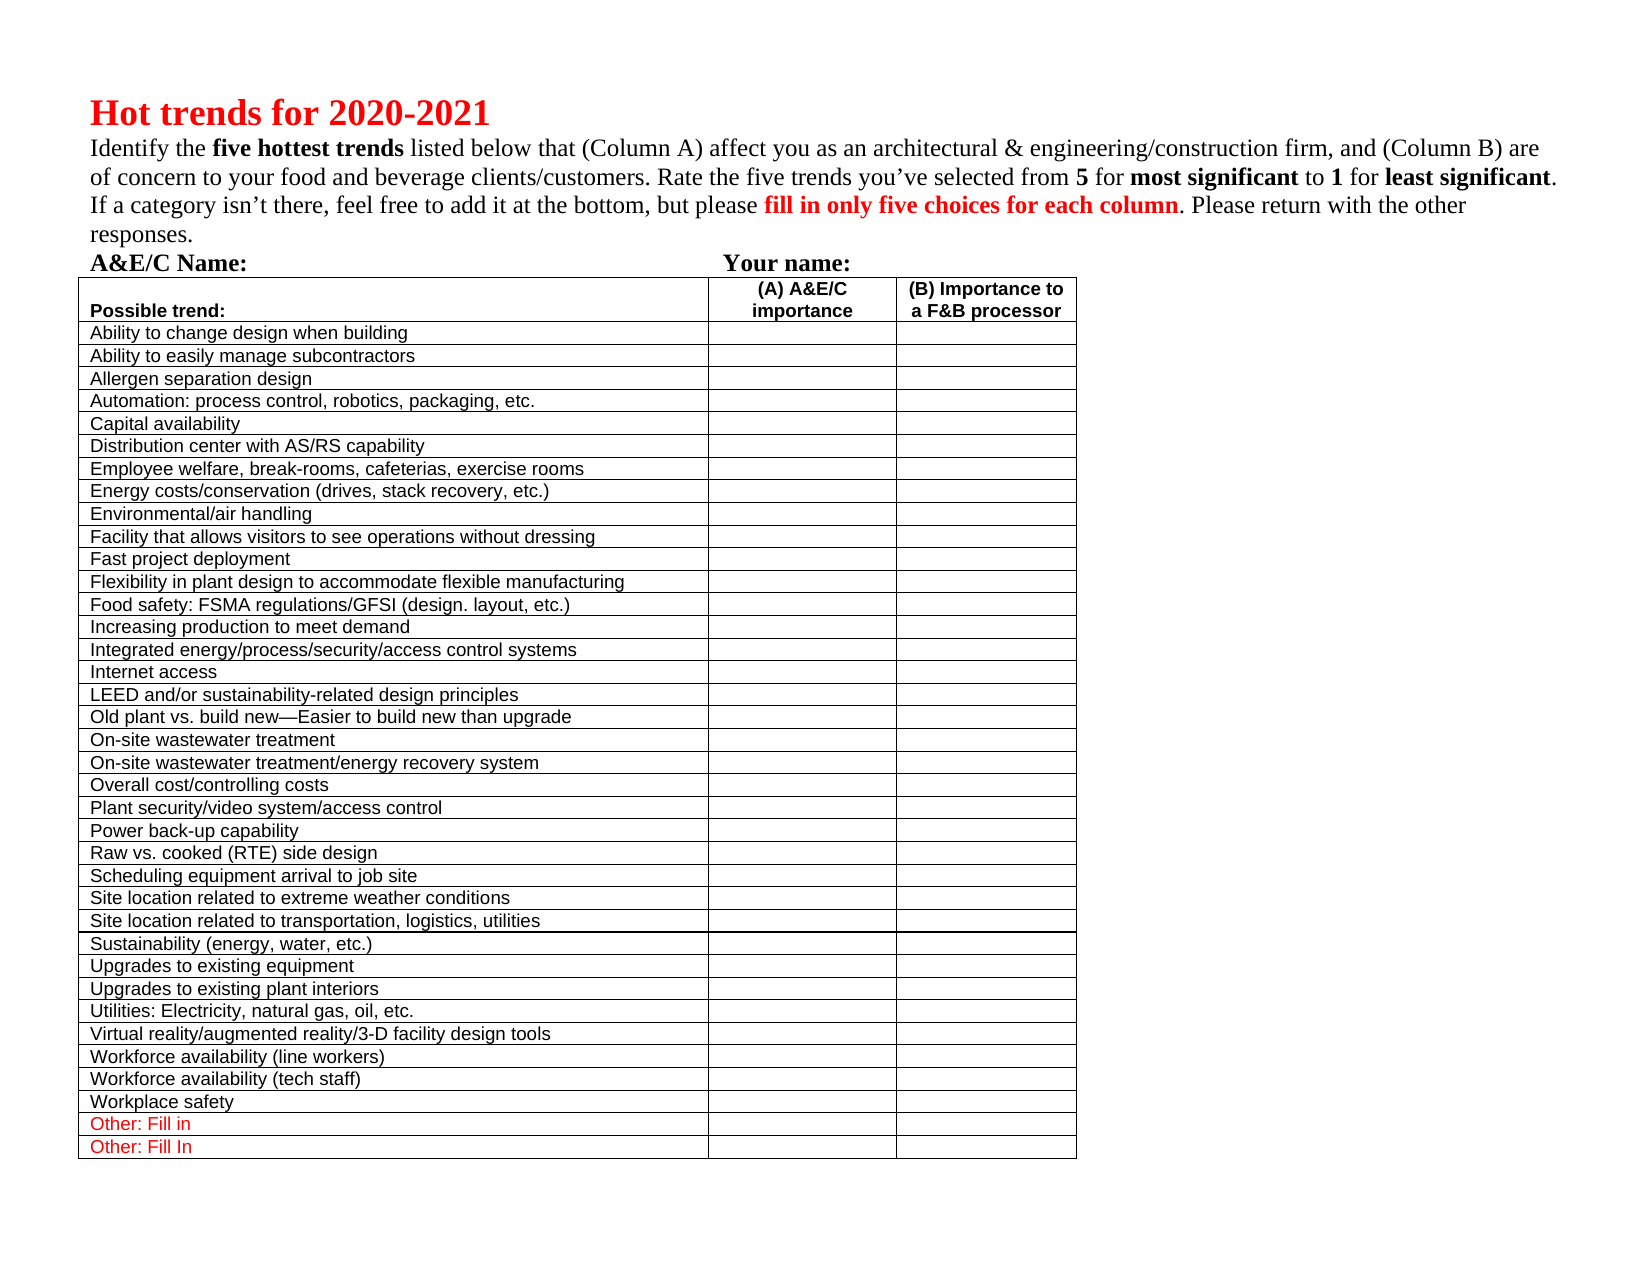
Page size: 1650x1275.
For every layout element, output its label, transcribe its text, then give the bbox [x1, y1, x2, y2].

table_cell Sustainability (energy, water, etc.) [79, 933, 708, 954]
text Identify the five hottest trends listed below that (Column A) affect you as an architectural & engineering/construction firm, and (Column B) are of concern to your food and beverage clients/customers. Rate the five trends you’ve selected from 5 for most significant to 1 for least significant. If a category isn’t there, feel free to add it at the bottom, but please fill in only five choices for each column. Please return with the other responses. [90, 133, 1560, 248]
table_cell Ability to easily manage subcontractors [79, 345, 708, 366]
table_cell [897, 842, 1076, 863]
table_cell [897, 661, 1076, 683]
table_cell [709, 322, 896, 344]
table_cell [897, 458, 1076, 479]
table_cell Upgrades to existing equipment [79, 955, 708, 977]
table_cell [897, 548, 1076, 570]
table_cell Scheduling equipment arrival to job site [79, 865, 708, 886]
table_cell [709, 910, 896, 931]
table_cell [709, 933, 896, 954]
table_cell [897, 887, 1076, 909]
table_cell [897, 729, 1076, 751]
table_cell [897, 706, 1076, 728]
table_cell Workforce availability (tech staff) [79, 1068, 708, 1089]
table_cell Flexibility in plant design to accommodate flexible manufacturing [79, 571, 708, 592]
table_cell [709, 774, 896, 796]
table_cell Increasing production to meet demand [79, 616, 708, 637]
table_cell [897, 1023, 1076, 1044]
table_cell Facility that allows visitors to see operations without dressing [79, 526, 708, 547]
table_cell [709, 661, 896, 683]
table_cell Food safety: FSMA regulations/GFSI (design. layout, etc.) [79, 593, 708, 615]
table_header (B) Importance to a F&B processor [897, 278, 1076, 321]
table_cell [897, 1113, 1076, 1135]
table_cell [897, 1045, 1076, 1067]
table_cell [897, 412, 1076, 434]
table_cell Overall cost/controlling costs [79, 774, 708, 796]
table_cell Automation: process control, robotics, packaging, etc. [79, 390, 708, 411]
table_cell [897, 978, 1076, 999]
table_cell [897, 797, 1076, 818]
table_cell Energy costs/conservation (drives, stack recovery, etc.) [79, 480, 708, 502]
table_cell [897, 322, 1076, 344]
table_cell [709, 1113, 896, 1135]
table_cell Upgrades to existing plant interiors [79, 978, 708, 999]
table_cell [897, 345, 1076, 366]
table_cell Employee welfare, break-rooms, cafeterias, exercise rooms [79, 458, 708, 479]
table_cell [709, 955, 896, 977]
table_cell [709, 865, 896, 886]
table_cell [897, 390, 1076, 411]
table_cell [897, 480, 1076, 502]
table_cell Raw vs. cooked (RTE) side design [79, 842, 708, 863]
table_cell [897, 819, 1076, 841]
table_cell [897, 910, 1076, 931]
table_cell Capital availability [79, 412, 708, 434]
table_cell [709, 367, 896, 389]
table_cell Internet access [79, 661, 708, 683]
table_cell [709, 616, 896, 637]
table_cell [709, 458, 896, 479]
table_cell [709, 819, 896, 841]
table_cell Allergen separation design [79, 367, 708, 389]
table_cell Workplace safety [79, 1091, 708, 1112]
table_cell [709, 593, 896, 615]
table_cell [709, 1045, 896, 1067]
table_cell Site location related to transportation, logistics, utilities [79, 910, 708, 931]
table_cell On-site wastewater treatment [79, 729, 708, 751]
table_cell Power back-up capability [79, 819, 708, 841]
table_cell [897, 1000, 1076, 1022]
table_cell [897, 503, 1076, 524]
table_cell [709, 842, 896, 863]
table_cell Utilities: Electricity, natural gas, oil, etc. [79, 1000, 708, 1022]
text A&E/C Name: Your name: [90, 248, 1560, 277]
table_cell [709, 706, 896, 728]
table_cell [709, 1091, 896, 1112]
table_cell [709, 571, 896, 592]
table_cell [709, 1000, 896, 1022]
table_cell Plant security/video system/access control [79, 797, 708, 818]
table_cell [709, 1068, 896, 1089]
table_cell [709, 345, 896, 366]
table_cell Distribution center with AS/RS capability [79, 435, 708, 457]
table_cell Fast project deployment [79, 548, 708, 570]
text Hot trends for 2020-2021 [90, 90, 1560, 133]
table_cell Ability to change design when building [79, 322, 708, 344]
table_cell [897, 684, 1076, 705]
table_cell [897, 752, 1076, 773]
table_cell [709, 752, 896, 773]
table_cell Site location related to extreme weather conditions [79, 887, 708, 909]
table_cell [709, 639, 896, 660]
table_cell Old plant vs. build new—Easier to build new than upgrade [79, 706, 708, 728]
table_cell [709, 1023, 896, 1044]
table_cell Integrated energy/process/security/access control systems [79, 639, 708, 660]
table_cell [897, 593, 1076, 615]
table_cell [709, 412, 896, 434]
table_cell Virtual reality/augmented reality/3-D facility design tools [79, 1023, 708, 1044]
table_cell LEED and/or sustainability-related design principles [79, 684, 708, 705]
table_cell [897, 367, 1076, 389]
table_cell [897, 435, 1076, 457]
table_cell [897, 933, 1076, 954]
table_cell [897, 616, 1076, 637]
table_cell [897, 955, 1076, 977]
table_cell [897, 1136, 1076, 1157]
table_cell Environmental/air handling [79, 503, 708, 524]
table_cell [897, 1068, 1076, 1089]
table_cell [897, 774, 1076, 796]
table_cell [709, 729, 896, 751]
table_cell [709, 503, 896, 524]
table_cell [709, 978, 896, 999]
table_cell On-site wastewater treatment/energy recovery system [79, 752, 708, 773]
table_cell [897, 865, 1076, 886]
table_cell [709, 390, 896, 411]
table_cell [709, 1136, 896, 1157]
table_header Possible trend: [79, 278, 708, 321]
table_cell [709, 887, 896, 909]
table_cell Workforce availability (line workers) [79, 1045, 708, 1067]
table_cell [709, 435, 896, 457]
table_cell Other: Fill In [79, 1136, 708, 1157]
table_cell [709, 526, 896, 547]
table_cell [709, 797, 896, 818]
table_cell [897, 571, 1076, 592]
table_cell Other: Fill in [79, 1113, 708, 1135]
table_cell [897, 1091, 1076, 1112]
table_cell [709, 684, 896, 705]
table_cell [897, 639, 1076, 660]
table_cell [897, 526, 1076, 547]
table_cell [709, 480, 896, 502]
table_header (A) A&E/C importance [709, 278, 896, 321]
table_cell [709, 548, 896, 570]
